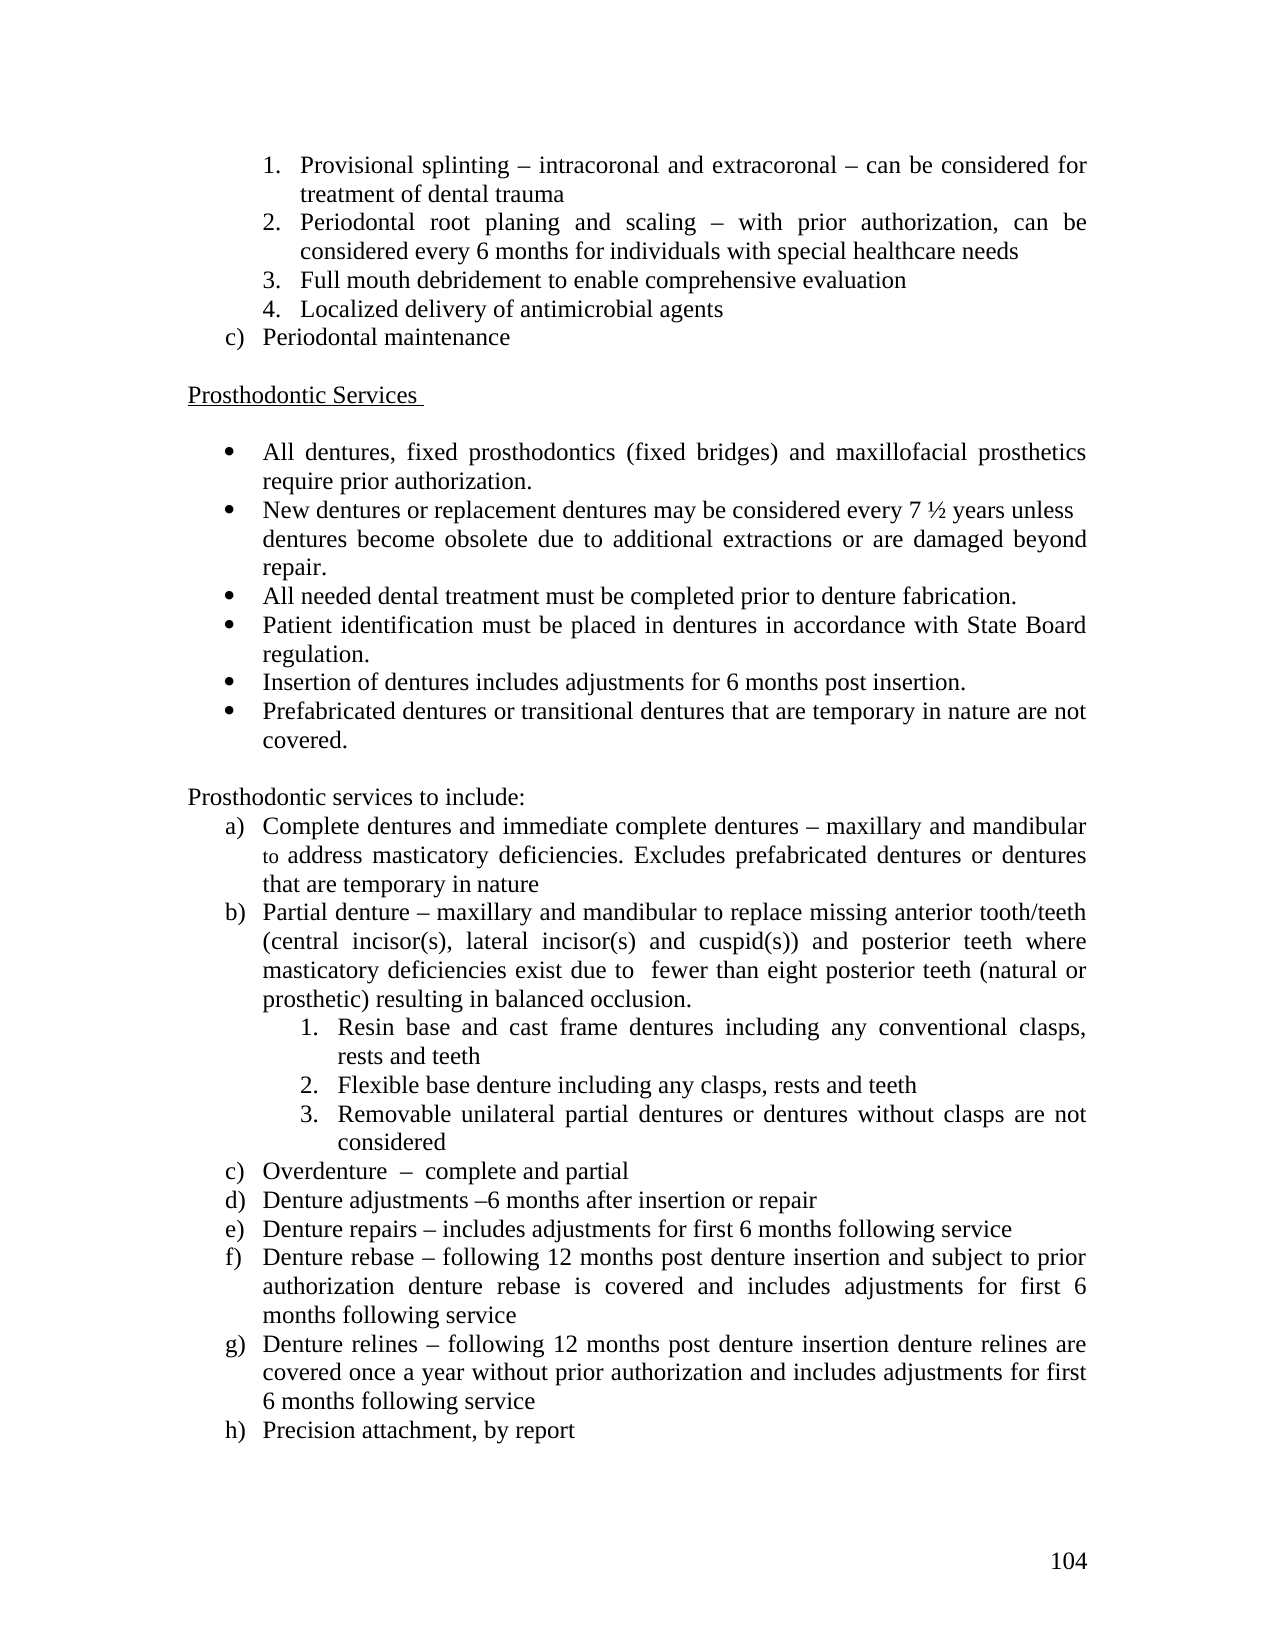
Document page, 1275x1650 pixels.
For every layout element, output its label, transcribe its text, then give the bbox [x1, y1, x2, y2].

list Denture adjustments –6 months after insertion or repair [225, 1185, 1087, 1214]
list Complete dentures and immediate complete dentures – maxillary and mandibular to address masticatory deficiencies. Excludes prefabricated dentures or dentures that are temporary in nature [225, 811, 1087, 897]
text dentures become obsolete due to additional extractions or are damaged beyond repair. [262, 524, 1087, 581]
list Denture repairs – includes adjustments for first 6 months following service [225, 1214, 1087, 1242]
list Precision attachment, by report [225, 1415, 1087, 1444]
list All needed dental treatment must be completed prior to denture fabrication. [225, 581, 1087, 610]
list Periodontal root planing and scaling – with prior authorization, can be considered every 6 months for individuals with special healthcare needs [262, 207, 1087, 265]
list New dentures or replacement dentures may be considered every 7 ½ years unless [225, 495, 1087, 524]
list All dentures, fixed prosthodontics (fixed bridges) and maxillofacial prosthetics require prior authorization. [225, 437, 1087, 495]
list Prefabricated dentures or transitional dentures that are temporary in nature are not covered. [225, 696, 1087, 754]
text Prosthodontic services to include: [187, 782, 1087, 811]
text Prosthodontic Services [187, 380, 1087, 409]
list Resin base and cast frame dentures including any conventional clasps, rests and teeth [300, 1012, 1087, 1070]
list Overdenture – complete and partial [225, 1156, 1087, 1185]
list Flexible base denture including any clasps, rests and teeth [300, 1070, 1087, 1099]
list Removable unilateral partial dentures or dentures without clasps are not considered [300, 1099, 1087, 1156]
list Full mouth debridement to enable comprehensive evaluation [262, 265, 1087, 294]
list Partial denture – maxillary and mandibular to replace missing anterior tooth/teeth (central incisor(s), lateral incisor(s) and cuspid(s)) and posterior teeth where masticatory deficiencies exist due to fewer than eight posterior teeth (natural or prosthetic) resulting in balanced occlusion. [225, 897, 1087, 1012]
list Denture rebase – following 12 months post denture insertion and subject to prior authorization denture rebase is covered and includes adjustments for first 6 months following service [225, 1242, 1087, 1329]
list Denture relines – following 12 months post denture insertion denture relines are covered once a year without prior authorization and includes adjustments for first 6 months following service [225, 1329, 1087, 1415]
list Localized delivery of antimicrobial agents [262, 294, 1087, 322]
list Insertion of dentures includes adjustments for 6 months post insertion. [225, 667, 1087, 696]
list Periodontal maintenance [225, 322, 1087, 351]
list Provisional splinting – intracoronal and extracoronal – can be considered for treatment of dental trauma [262, 150, 1087, 207]
list Patient identification must be placed in dentures in accordance with State Board regulation. [225, 610, 1087, 667]
